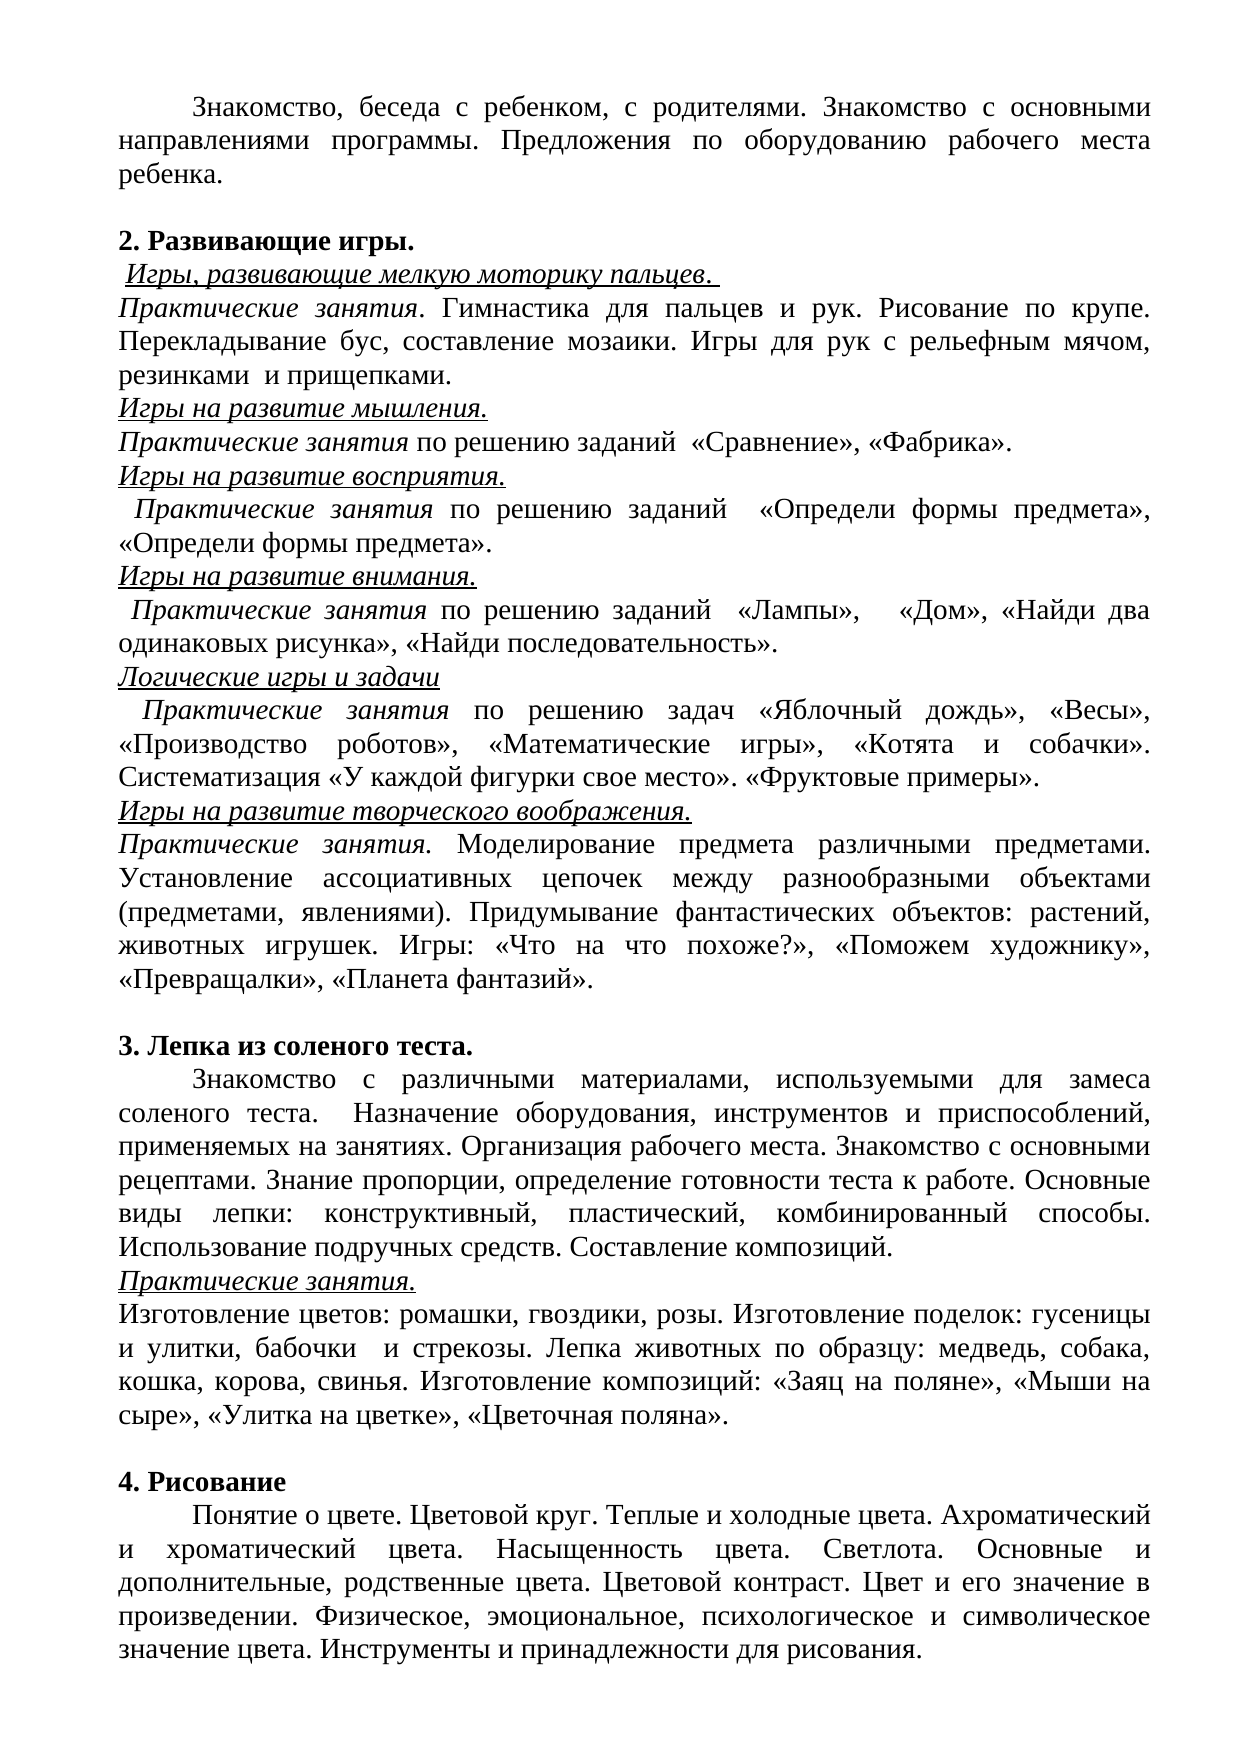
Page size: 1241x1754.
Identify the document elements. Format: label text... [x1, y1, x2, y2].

text Игры на развитие мышления. [118, 391, 1152, 424]
text Практические занятия по решению заданий «Сравнение», «Фабрика». [118, 424, 1152, 458]
text Практические занятия. Моделирование предмета различными предметами. Установление ассоциативных цепочек между разнообразными объектами (предметами, явлениями). Придумывание фантастических объектов: растений, животных игрушек. Игры: «Что на что похоже?», «Поможем художнику», «Превращалки», «Планета фантазий». [118, 827, 1152, 994]
text Логические игры и задачи [118, 659, 1152, 692]
text Знакомство с различными материалами, используемыми для замеса соленого теста. Назначение оборудования, инструментов и приспособлений, применяемых на занятиях. Организация рабочего места. Знакомство с основными рецептами. Знание пропорции, определение готовности теста к работе. Основные виды лепки: конструктивный, пластический, комбинированный способы. Использование подручных средств. Составление композиций. [118, 1061, 1152, 1263]
text Практические занятия по решению заданий «Определи формы предмета», «Определи формы предмета». [118, 491, 1152, 558]
text Игры на развитие творческого воображения. [118, 793, 1152, 827]
text 4. Рисование [118, 1464, 1152, 1497]
text Игры на развитие внимания. [118, 558, 1152, 592]
text 2. Развивающие игры. [118, 223, 1152, 256]
text 3. Лепка из соленого теста. [118, 1028, 1152, 1061]
text Игры на развитие восприятия. [118, 458, 1152, 491]
text Практические занятия. Гимнастика для пальцев и рук. Рисование по крупе. Перекладывание бус, составление мозаики. Игры для рук с рельефным мячом, резинками и прищепками. [118, 290, 1152, 391]
text Практические занятия по решению задач «Яблочный дождь», «Весы», «Производство роботов», «Математические игры», «Котята и собачки». Систематизация «У каждой фигурки свое место». «Фруктовые примеры». [118, 692, 1152, 793]
text Изготовление цветов: ромашки, гвоздики, розы. Изготовление поделок: гусеницы и улитки, бабочки и стрекозы. Лепка животных по образцу: медведь, собака, кошка, корова, свинья. Изготовление композиций: «Заяц на поляне», «Мыши на сыре», «Улитка на цветке», «Цветочная поляна». [118, 1296, 1152, 1430]
text Знакомство, беседа с ребенком, с родителями. Знакомство с основными направлениями программы. Предложения по оборудованию рабочего места ребенка. [118, 89, 1152, 189]
text Понятие о цвете. Цветовой круг. Теплые и холодные цвета. Ахроматический и хроматический цвета. Насыщенность цвета. Светлота. Основные и дополнительные, родственные цвета. Цветовой контраст. Цвет и его значение в произведении. Физическое, эмоциональное, психологическое и символическое значение цвета. Инструменты и принадлежности для рисования. [118, 1497, 1152, 1665]
text Практические занятия по решению заданий «Лампы», «Дом», «Найди два одинаковых рисунка», «Найди последовательность». [118, 592, 1152, 659]
text Практические занятия. [118, 1263, 1152, 1296]
text Игры, развивающие мелкую моторику пальцев. [118, 256, 1152, 290]
